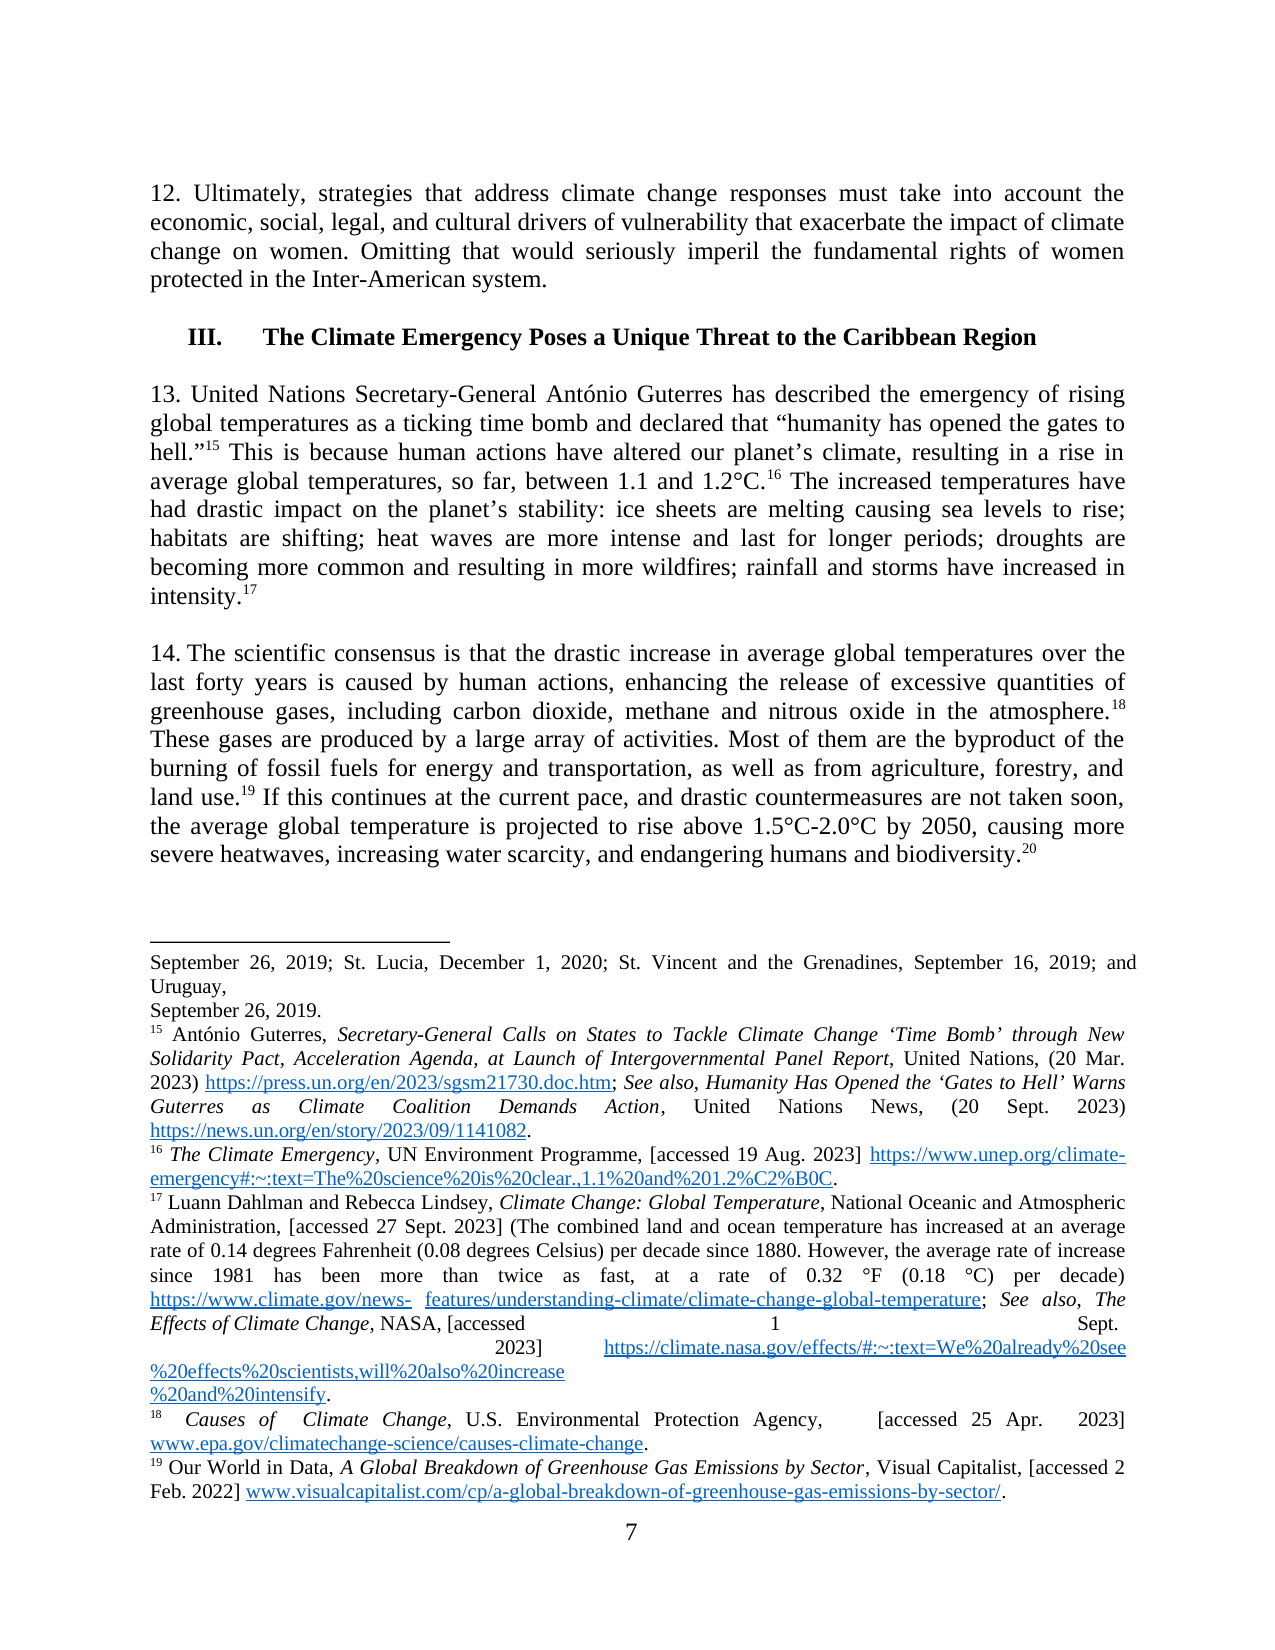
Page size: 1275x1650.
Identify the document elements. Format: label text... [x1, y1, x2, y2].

text 17 Luann Dahlman and Rebecca Lindsey, Climate Change: Global Temperature, National Oceanic and Atmospheric Administration, [accessed 27 Sept. 2023] (The combined land and ocean temperature has increased at an average rate of 0.14 degrees Fahrenheit (0.08 degrees Celsius) per decade since 1880. However, the average rate of increase since 1981 has been more than twice as fast, at a rate of 0.32 °F (0.18 °C) per decade) https://www.climate.gov/news- features/understanding-climate/climate-change-global-temperature; See also, The Effects of Climate Change, NASA, [accessed 1 Sept. 2023] https://climate.nasa.gov/effects/#:~:text=We%20already%20see%20effects%20scientists,will%20also%20increase [150, 1190, 1126, 1383]
text 15 António Guterres, Secretary-General Calls on States to Tackle Climate Change ‘Time Bomb’ through New Solidarity Pact, Acceleration Agenda, at Launch of Intergovernmental Panel Report, United Nations, (20 Mar. 2023) https://press.un.org/en/2023/sgsm21730.doc.htm; See also, Humanity Has Opened the ‘Gates to Hell’ Warns Guterres as Climate Coalition Demands Action, United Nations News, (20 Sept. 2023) https://news.un.org/en/story/2023/09/1141082. [150, 1022, 1126, 1142]
list United Nations Secretary-General António Guterres has described the emergency of rising global temperatures as a ticking time bomb and declared that “humanity has opened the gates to hell.”15 This is because human actions have altered our planet’s climate, resulting in a rise in average global temperatures, so far, between 1.1 and 1.2°C.16 The increased temperatures have had drastic impact on the planet’s stability: ice sheets are melting causing sea levels to rise; habitats are shifting; heat waves are more intense and last for longer periods; droughts are becoming more common and resulting in more wildfires; rainfall and storms have increased in intensity.17 [150, 379, 1126, 609]
text 19 Our World in Data, A Global Breakdown of Greenhouse Gas Emissions by Sector, Visual Capitalist, [accessed 2 Feb. 2022] www.visualcapitalist.com/cp/a-global-breakdown-of-greenhouse-gas-emissions-by-sector/. [150, 1455, 1126, 1503]
text September 26, 2019. [150, 998, 1137, 1022]
text %20and%20intensify. [150, 1383, 1137, 1407]
subtitle The Climate Emergency Poses a Unique Threat to the Caribbean Region [187, 322, 1137, 351]
text 18 Causes of Climate Change, U.S. Environmental Protection Agency, [accessed 25 Apr. 2023] www.epa.gov/climatechange-science/causes-climate-change. [150, 1407, 1126, 1455]
list Ultimately, strategies that address climate change responses must take into account the economic, social, legal, and cultural drivers of vulnerability that exacerbate the impact of climate change on women. Omitting that would seriously imperil the fundamental rights of women protected in the Inter-American system. [150, 178, 1126, 293]
list The scientific consensus is that the drastic increase in average global temperatures over the last forty years is caused by human actions, enhancing the release of excessive quantities of greenhouse gases, including carbon dioxide, methane and nitrous oxide in the atmosphere.18 These gases are produced by a large array of activities. Most of them are the byproduct of the burning of fossil fuels for energy and transportation, as well as from agriculture, forestry, and land use.19 If this continues at the current pace, and drastic countermeasures are not taken soon, the average global temperature is projected to rise above 1.5°C-2.0°C by 2050, causing more severe heatwaves, increasing water scarcity, and endangering humans and biodiversity.20 [150, 638, 1126, 868]
text September 26, 2019; St. Lucia, December 1, 2020; St. Vincent and the Grenadines, September 16, 2019; and Uruguay, [150, 949, 1137, 998]
text 16 The Climate Emergency, UN Environment Programme, [accessed 19 Aug. 2023] https://www.unep.org/climate- emergency#:~:text=The%20science%20is%20clear.,1.1%20and%201.2%C2%B0C. [150, 1142, 1126, 1190]
